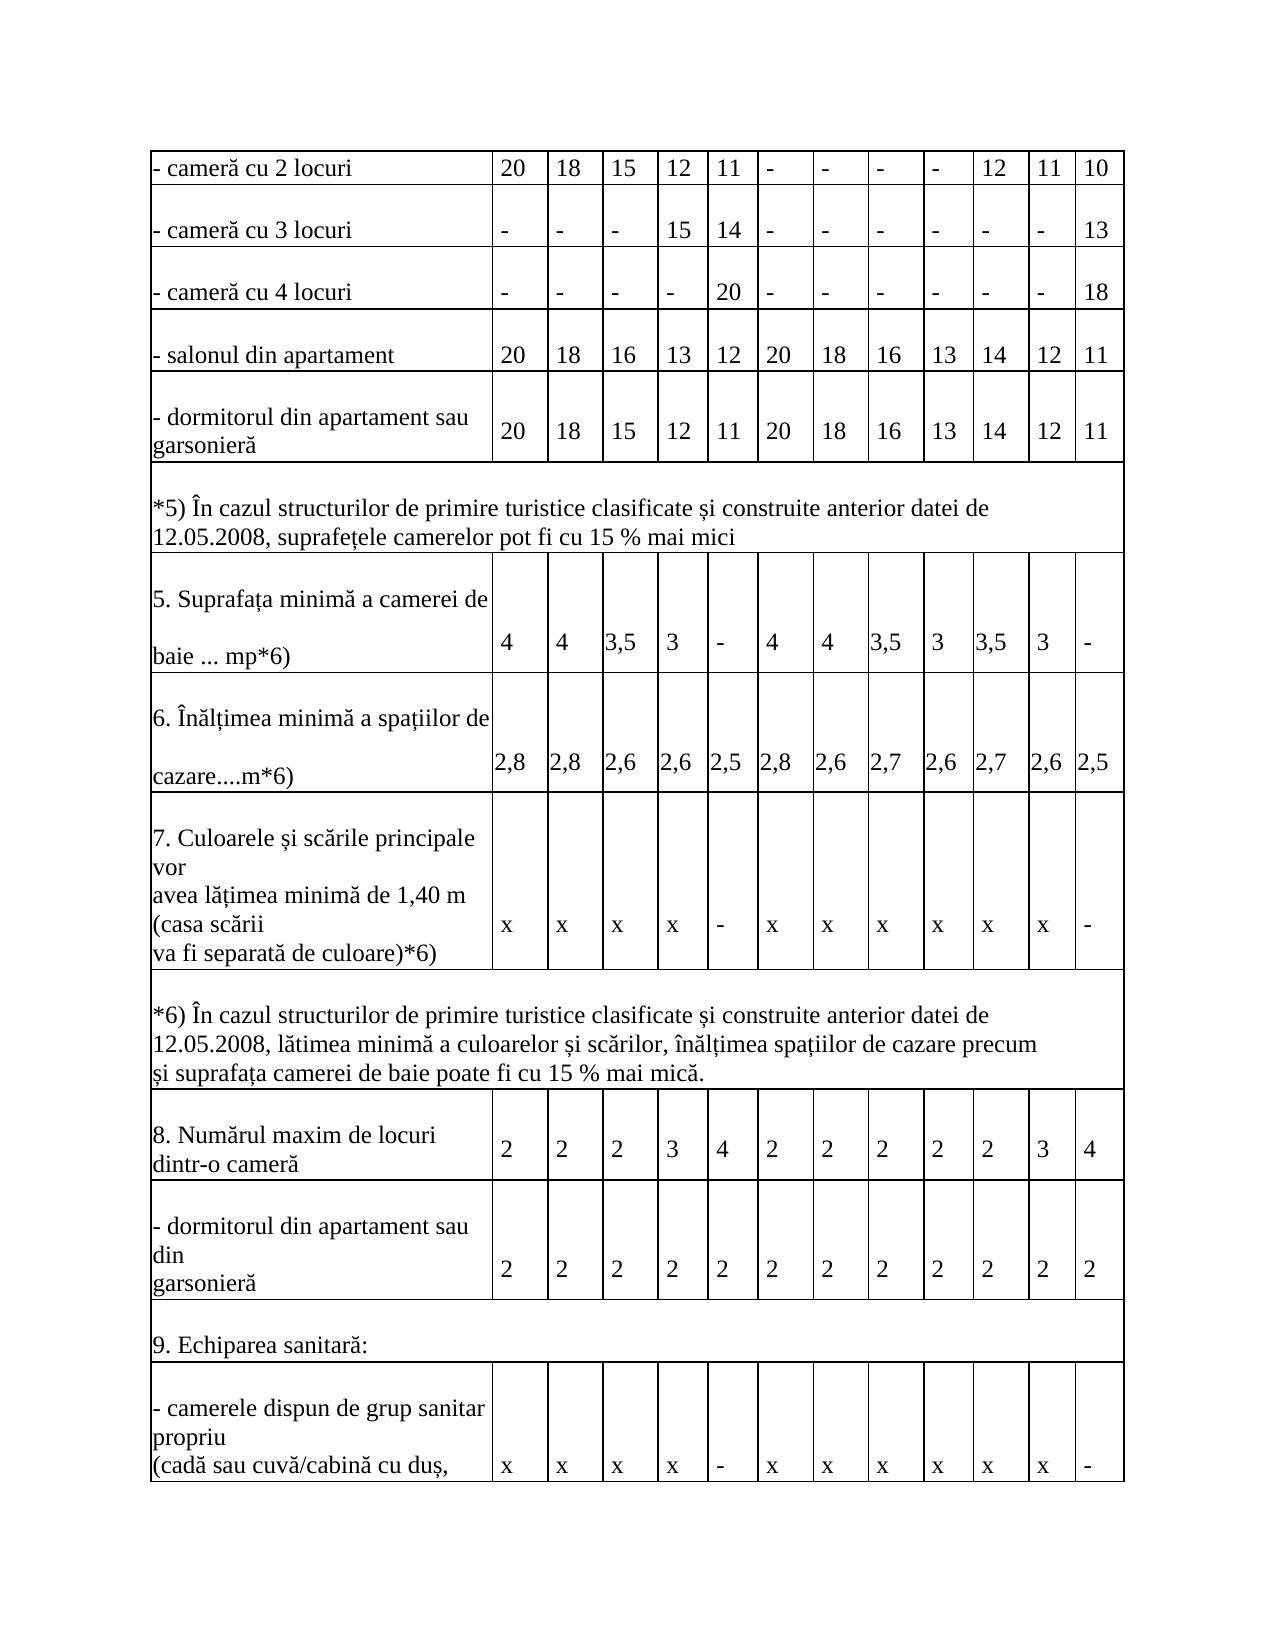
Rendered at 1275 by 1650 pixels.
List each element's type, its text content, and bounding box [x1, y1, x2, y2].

table_cell - [814, 185, 868, 246]
table_cell - [549, 185, 602, 246]
table_cell 2,6 [814, 673, 868, 791]
table_cell 2,6 [1030, 673, 1075, 791]
table_cell 2 [974, 1181, 1028, 1299]
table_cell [152, 152, 492, 183]
table_cell 3,5 [604, 553, 657, 672]
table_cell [152, 1363, 492, 1481]
table_cell x [604, 1363, 657, 1481]
table_cell 2 [493, 1181, 547, 1299]
table_cell - [974, 185, 1028, 246]
table_cell - [604, 185, 657, 246]
table_cell x [493, 1363, 547, 1481]
table_cell 14 [974, 310, 1028, 370]
table_cell - [709, 553, 757, 672]
table_cell - [493, 185, 547, 246]
table_cell x [604, 793, 657, 968]
table_cell 16 [869, 372, 923, 461]
table_cell 2 [814, 1090, 868, 1179]
table_cell 2 [1030, 1181, 1075, 1299]
table_cell 2,5 [709, 673, 757, 791]
table_cell 5. Suprafața minimă a camerei de baie ... mp*6) [152, 553, 492, 672]
table_cell 12 [974, 152, 1028, 183]
table_cell - [814, 247, 868, 308]
table_cell *6) În cazul structurilor de primire turistice clasificate și construite anterior datei de 12.05.2008, lătimea minimă a culoarelor și scărilor, înălțimea spațiilor de cazare precum și suprafața camerei de baie poate fi cu 15 % mai mică. [152, 970, 1123, 1088]
table_cell 20 [493, 152, 547, 183]
table_cell x [659, 793, 707, 968]
table_cell - [759, 247, 813, 308]
table_cell 18 [814, 310, 868, 370]
table_cell - [659, 247, 707, 308]
table_cell x [1030, 793, 1075, 968]
table_cell 2 [659, 1181, 707, 1299]
table_cell 16 [604, 310, 657, 370]
table_cell 2 [974, 1090, 1028, 1179]
table_cell 13 [925, 310, 973, 370]
table_cell x [869, 793, 923, 968]
table_cell - dormitorul din apartament sau din garsonieră [152, 1181, 492, 1299]
table_cell 15 [604, 152, 657, 183]
table_cell - [1076, 793, 1123, 968]
table_cell 12 [709, 310, 757, 370]
table_cell 12 [659, 152, 707, 183]
table_cell 20 [493, 310, 547, 370]
table_cell - dormitorul din apartament sau garsonieră [152, 372, 492, 461]
table_cell 2 [604, 1090, 657, 1179]
table_cell - [1030, 185, 1075, 246]
table_cell 2,7 [869, 673, 923, 791]
table_cell 3 [1030, 1090, 1075, 1179]
table_cell - salonul din apartament [152, 310, 492, 370]
table_cell 4 [1076, 1090, 1123, 1179]
table_cell - [869, 152, 923, 183]
table_cell x [549, 1363, 602, 1481]
table_cell *5) În cazul structurilor de primire turistice clasificate și construite anterior datei de 12.05.2008, suprafețele camerelor pot fi cu 15 % mai mici [152, 463, 1123, 552]
table_cell 4 [549, 553, 602, 672]
table_cell x [1030, 1363, 1075, 1481]
table_cell 11 [1030, 152, 1075, 183]
table_cell 13 [925, 372, 973, 461]
table_cell 3,5 [974, 553, 1028, 672]
table_cell 2,5 [1076, 673, 1123, 791]
table_cell 7. Culoarele și scările principale vor avea lățimea minimă de 1,40 m (casa scării va fi separată de culoare)*6) [152, 793, 492, 968]
table_cell 15 [604, 372, 657, 461]
table_cell 13 [659, 310, 707, 370]
table_cell x [759, 793, 813, 968]
table_cell 2,8 [493, 673, 547, 791]
table_cell x [814, 793, 868, 968]
table_cell 2 [1076, 1181, 1123, 1299]
table_cell 9. Echiparea sanitară: [152, 1300, 1123, 1361]
table_cell 4 [709, 1090, 757, 1179]
table_cell 18 [549, 152, 602, 183]
table_cell 18 [549, 310, 602, 370]
table_cell 2 [549, 1090, 602, 1179]
table_cell - [814, 152, 868, 183]
table_cell 11 [1076, 310, 1123, 370]
table_cell 2,7 [974, 673, 1028, 791]
table_cell 11 [1076, 372, 1123, 461]
table_cell 2 [549, 1181, 602, 1299]
table_cell 12 [1030, 372, 1075, 461]
table_cell 4 [814, 553, 868, 672]
table_cell x [549, 793, 602, 968]
table_cell - [759, 152, 813, 183]
table_cell x [659, 1363, 707, 1481]
table_cell - [759, 185, 813, 246]
table_cell x [974, 793, 1028, 968]
table_cell 20 [759, 372, 813, 461]
table_cell 2 [925, 1181, 973, 1299]
table_cell 15 [659, 185, 707, 246]
table_cell - [1076, 553, 1123, 672]
table_cell 2,6 [659, 673, 707, 791]
table_cell 3 [659, 1090, 707, 1179]
table_cell - [709, 1363, 757, 1481]
table_cell - [549, 247, 602, 308]
table_cell 2 [709, 1181, 757, 1299]
table_cell 4 [759, 553, 813, 672]
table_cell 3 [1030, 553, 1075, 672]
table_cell 2,8 [759, 673, 813, 791]
table_cell - [1030, 247, 1075, 308]
table_cell - [1076, 1363, 1123, 1481]
table_cell 2 [493, 1090, 547, 1179]
table_cell 3 [925, 553, 973, 672]
table_cell 4 [493, 553, 547, 672]
table_cell - [493, 247, 547, 308]
table_cell x [759, 1363, 813, 1481]
table_cell 2 [814, 1181, 868, 1299]
table_cell - [604, 247, 657, 308]
table_cell 18 [814, 372, 868, 461]
table_cell - cameră cu 3 locuri [152, 185, 492, 246]
table_cell 2 [604, 1181, 657, 1299]
table_cell - [869, 185, 923, 246]
table_cell 6. Înălțimea minimă a spațiilor de cazare....m*6) [152, 673, 492, 791]
table_cell 12 [1030, 310, 1075, 370]
table_cell 11 [709, 152, 757, 183]
table_cell 2 [759, 1181, 813, 1299]
table_cell 2 [869, 1090, 923, 1179]
table_cell - [709, 793, 757, 968]
table_cell 10 [1076, 152, 1123, 183]
table_cell 18 [1076, 247, 1123, 308]
table_cell 2,6 [604, 673, 657, 791]
table_cell 20 [709, 247, 757, 308]
table_cell 3,5 [869, 553, 923, 672]
table_cell x [869, 1363, 923, 1481]
table_cell 2 [869, 1181, 923, 1299]
table_cell - [869, 247, 923, 308]
table_cell x [814, 1363, 868, 1481]
table_cell 11 [709, 372, 757, 461]
table_cell x [925, 793, 973, 968]
table_cell 3 [659, 553, 707, 672]
table_cell x [493, 793, 547, 968]
table_cell 13 [1076, 185, 1123, 246]
table_cell - [925, 185, 973, 246]
table_cell x [974, 1363, 1028, 1481]
table_cell 14 [709, 185, 757, 246]
table_cell 8. Numărul maxim de locuri dintr-o cameră [152, 1090, 492, 1179]
table_cell - [925, 152, 973, 183]
table_cell 2 [759, 1090, 813, 1179]
table_cell x [925, 1363, 973, 1481]
table_cell 12 [659, 372, 707, 461]
table_cell 14 [974, 372, 1028, 461]
table_cell - [925, 247, 973, 308]
table_cell 16 [869, 310, 923, 370]
table_cell - cameră cu 4 locuri [152, 247, 492, 308]
table_cell - [974, 247, 1028, 308]
table_cell 20 [759, 310, 813, 370]
table_cell 2 [925, 1090, 973, 1179]
table_cell 18 [549, 372, 602, 461]
table_cell 2,6 [925, 673, 973, 791]
table_cell 2,8 [549, 673, 602, 791]
table_cell 20 [493, 372, 547, 461]
